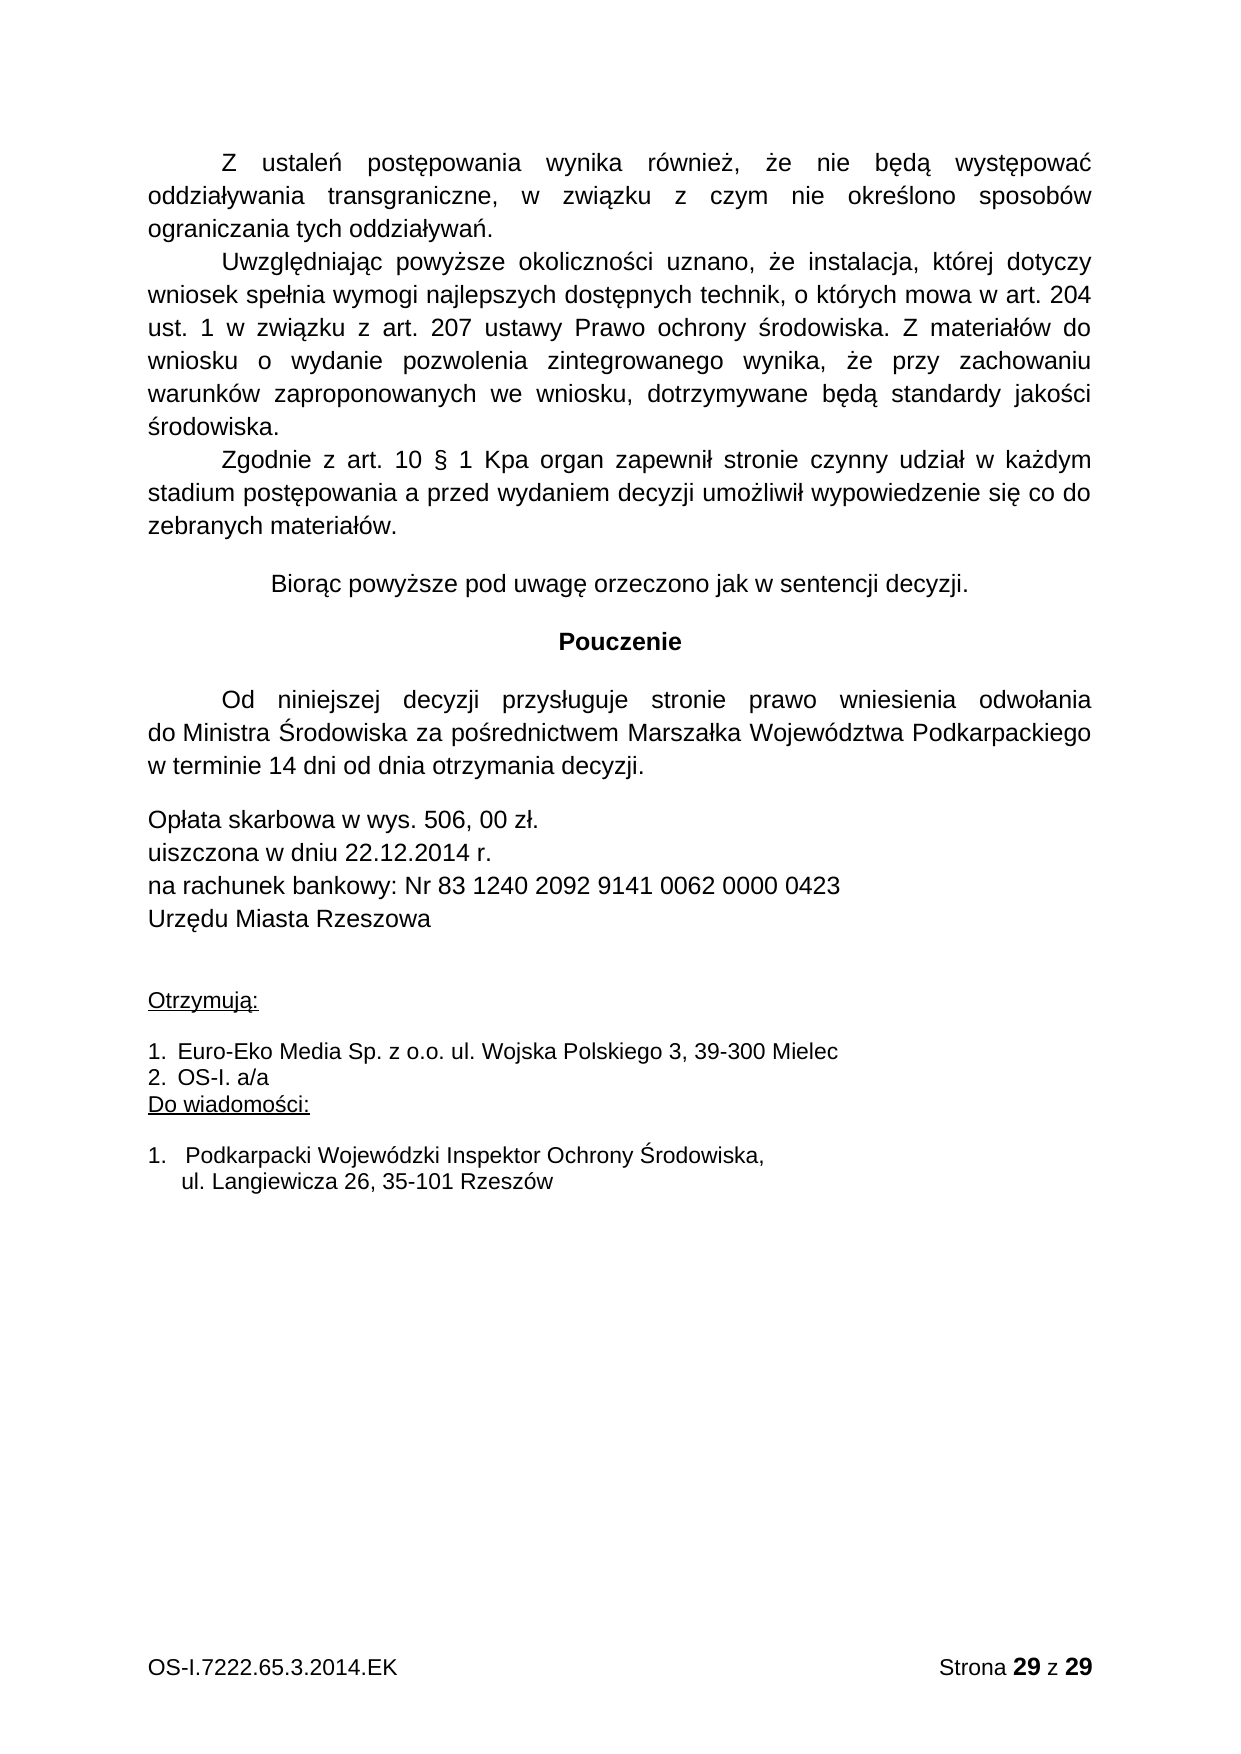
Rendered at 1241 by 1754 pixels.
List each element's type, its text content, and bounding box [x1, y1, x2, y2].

text Urzędu Miasta Rzeszowa [148, 904, 1093, 933]
text Uwzględniając powyższe okoliczności uznano, że instalacja, której dotyczy wniosek spełnia wymogi najlepszych dostępnych technik, o których mowa w art. 204 ust. 1 w związku z art. 207 ustawy Prawo ochrony środowiska. Z materiałów do wniosku o wydanie pozwolenia zintegrowanego wynika, że przy zachowaniu warunków zaproponowanych we wniosku, dotrzymywane będą standardy jakości środowiska. [148, 247, 1093, 441]
text Do wiadomości: [148, 1091, 1093, 1117]
list Podkarpacki Wojewódzki Inspektor Ochrony Środowiska, [148, 1142, 1093, 1168]
text Otrzymują: [148, 987, 1093, 1013]
list Euro-Eko Media Sp. z o.o. ul. Wojska Polskiego 3, 39-300 Mielec [148, 1038, 1093, 1064]
text uiszczona w dniu 22.12.2014 r. [148, 838, 1093, 867]
text Zgodnie z art. 10 § 1 Kpa organ zapewnił stronie czynny udział w każdym stadium postępowania a przed wydaniem decyzji umożliwił wypowiedzenie się co do zebranych materiałów. [148, 445, 1093, 539]
text na rachunek bankowy: Nr 83 1240 2092 9141 0062 0000 0423 [148, 871, 1093, 899]
text Z ustaleń postępowania wynika również, że nie będą występować oddziaływania transgraniczne, w związku z czym nie określono sposobów ograniczania tych oddziaływań. [148, 148, 1093, 242]
subtitle Pouczenie [148, 627, 1093, 656]
text Od niniejszej decyzji przysługuje stronie prawo wniesienia odwołania do Ministra Środowiska za pośrednictwem Marszałka Województwa Podkarpackiego w terminie 14 dni od dnia otrzymania decyzji. [148, 685, 1093, 780]
text ul. Langiewicza 26, 35-101 Rzeszów [148, 1168, 1093, 1194]
text Opłata skarbowa w wys. 506, 00 zł. [148, 805, 1093, 833]
list OS-I. a/a [148, 1064, 1093, 1091]
text Biorąc powyższe pod uwagę orzeczono jak w sentencji decyzji. [148, 569, 1093, 598]
